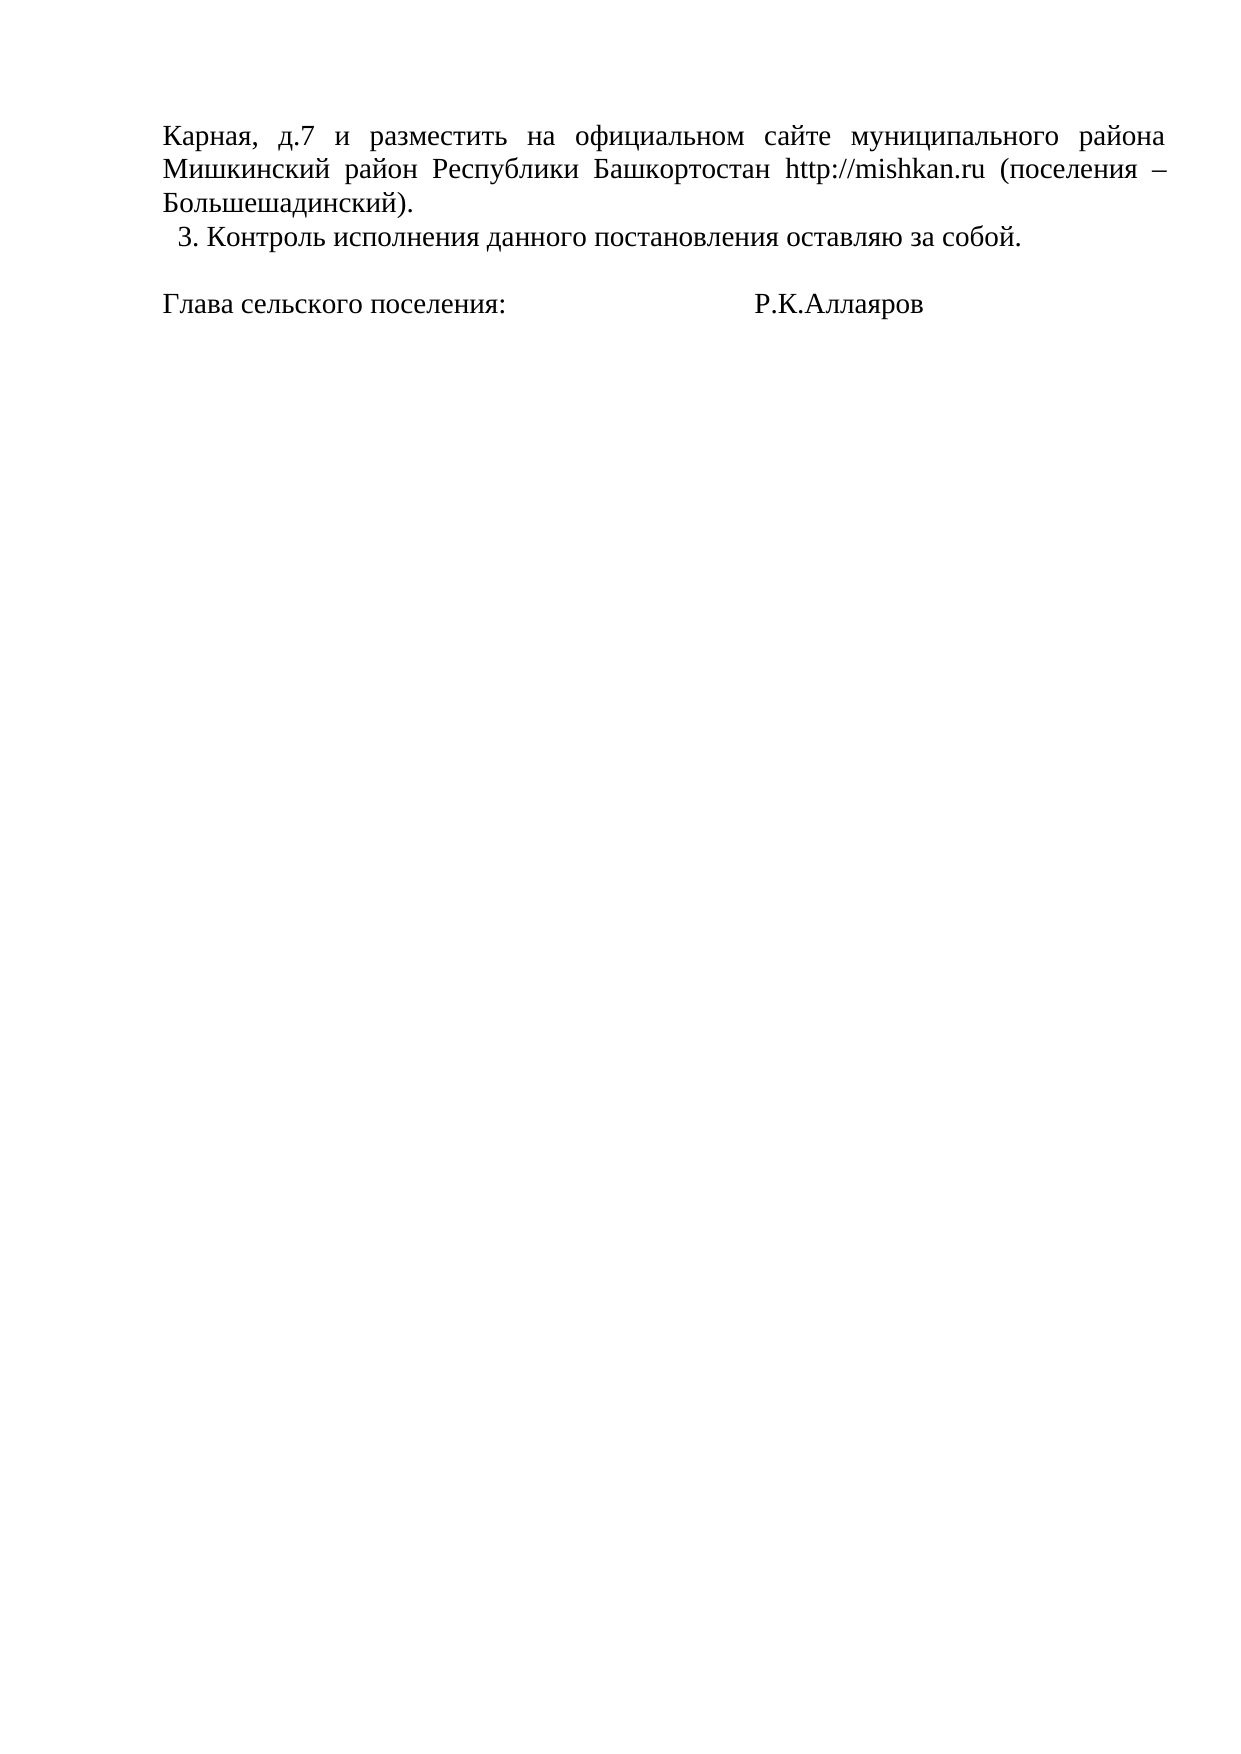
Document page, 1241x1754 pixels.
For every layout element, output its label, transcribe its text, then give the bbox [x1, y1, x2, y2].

text 3. Контроль исполнения данного постановления оставляю за собой. [162, 219, 1167, 252]
text Глава сельского поселения: Р.К.Аллаяров [162, 286, 1167, 319]
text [162, 118, 1167, 219]
